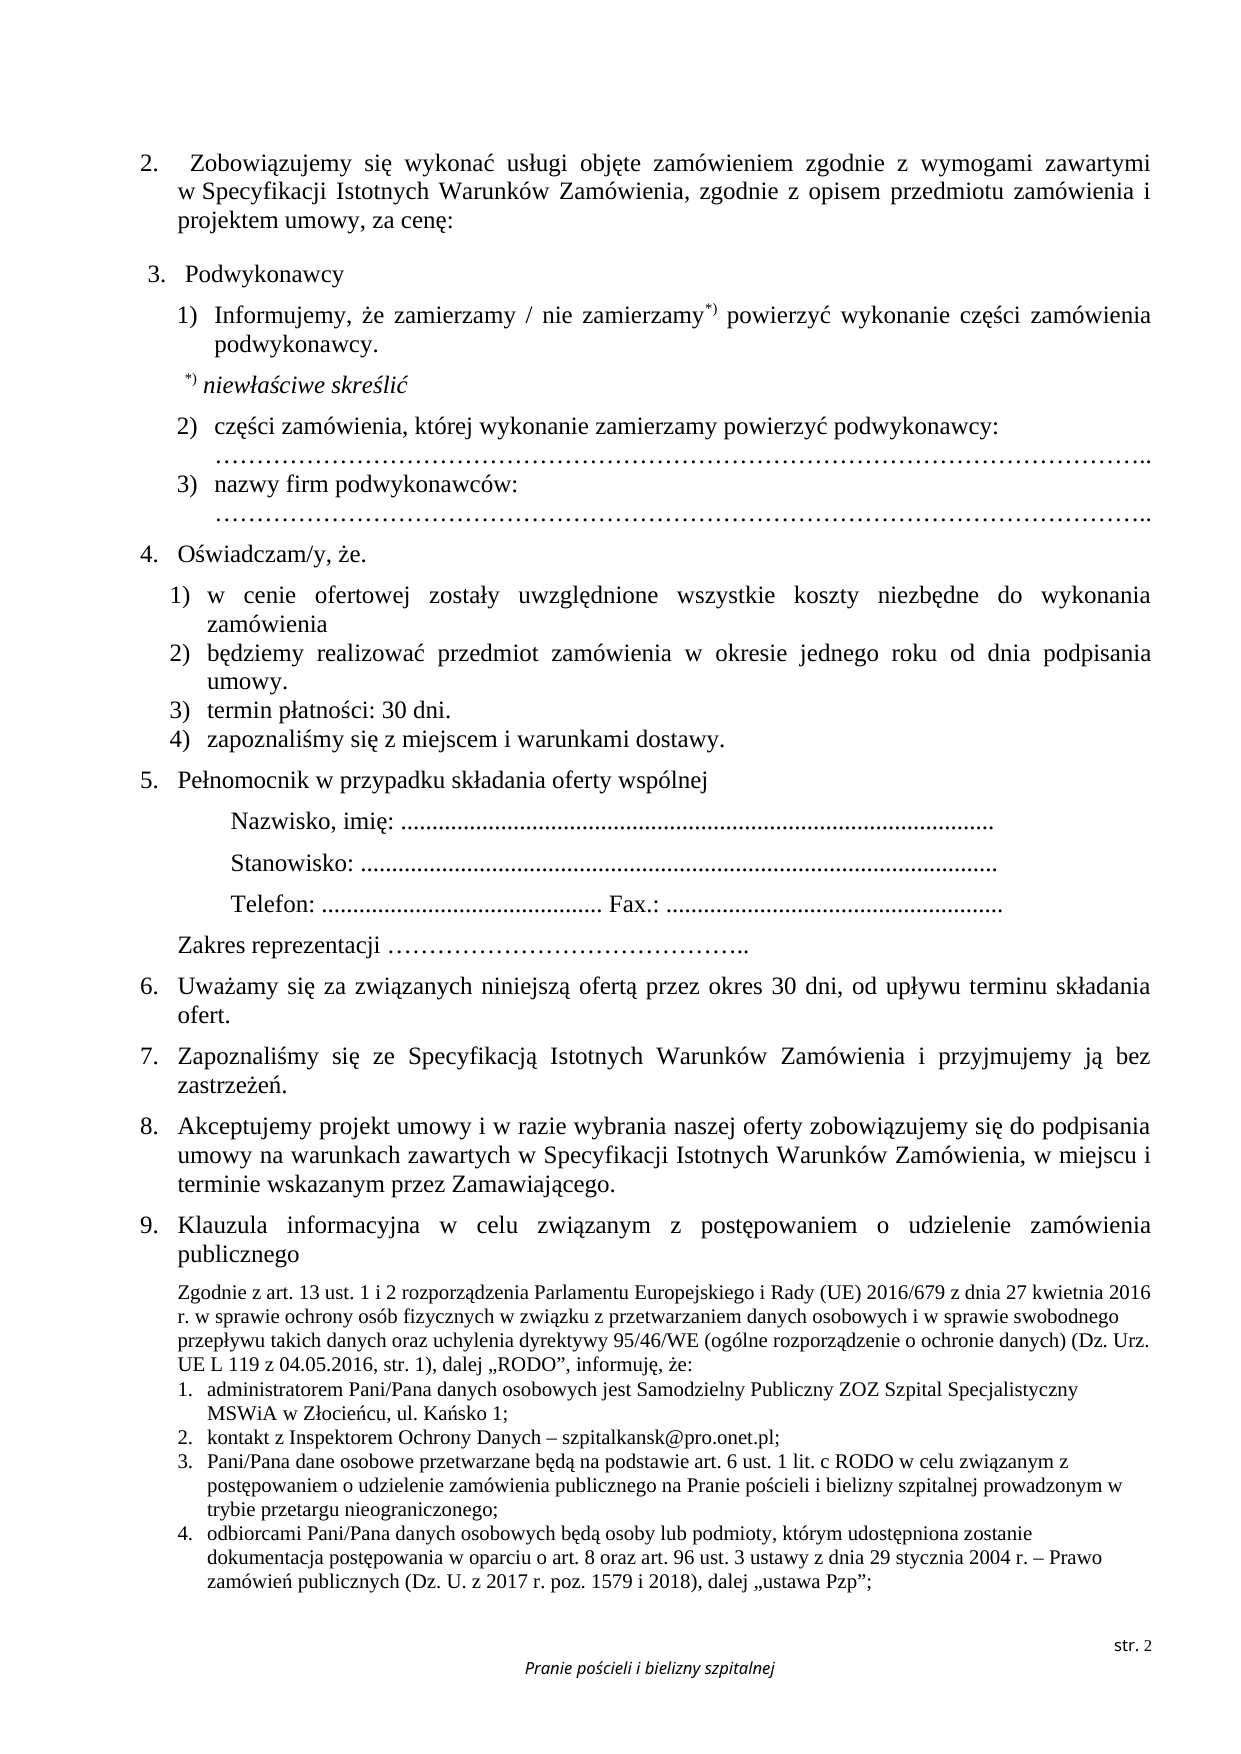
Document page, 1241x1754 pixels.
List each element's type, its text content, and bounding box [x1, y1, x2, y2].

list Akceptujemy projekt umowy i w razie wybrania naszej oferty zobowiązujemy się do podpisania umowy na warunkach zawartych w Specyfikacji Istotnych Warunków Zamówienia, w miejscu i terminie wskazanym przez Zamawiającego. [140, 1111, 1152, 1198]
text 3. Pani/Pana dane osobowe przetwarzane będą na podstawie art. 6 ust. 1 lit. c RODO w celu związanym z postępowaniem o udzielenie zamówienia publicznego na Pranie pościeli i bielizny szpitalnej prowadzonym w trybie przetargu nieograniczonego; [177, 1449, 1152, 1521]
table_cell *) niewłaściwe skreślić [148, 358, 1159, 411]
table_header Podwykonawcy Informujemy, że zamierzamy / nie zamierzamy*) powierzyć wykonanie części zamówienia podwykonawcy. [148, 246, 1159, 358]
text Nazwisko, imię: ............................................................................................... [185, 806, 1152, 835]
text Stanowisko: ...................................................................................................... [185, 848, 1152, 876]
list Pełnomocnik w przypadku składania oferty wspólnej [140, 765, 1152, 794]
list będziemy realizować przedmiot zamówienia w okresie jednego roku od dnia podpisania umowy. [169, 638, 1152, 695]
list w cenie ofertowej zostały uwzględnione wszystkie koszty niezbędne do wykonania zamówienia [169, 580, 1152, 638]
list Oświadczam/y, że. [140, 539, 1152, 568]
table_cell części zamówienia, której wykonanie zamierzamy powierzyć podwykonawcy: ………………………………………………………………………………………………….. nazwy firm podwykonawców: ………………………………………………………………………………………………….. [148, 411, 1159, 526]
text 4. odbiorcami Pani/Pana danych osobowych będą osoby lub podmioty, którym udostępniona zostanie dokumentacja postępowania w oparciu o art. 8 oraz art. 96 ust. 3 ustawy z dnia 29 stycznia 2004 r. – Prawo zamówień publicznych (Dz. U. z 2017 r. poz. 1579 i 2018), dalej „ustawa Pzp”; [177, 1521, 1152, 1593]
list Zapoznaliśmy się ze Specyfikacją Istotnych Warunków Zamówienia i przyjmujemy ją bez zastrzeżeń. [140, 1041, 1152, 1099]
text Telefon: ............................................. Fax.: ...................................................... [185, 889, 1152, 918]
list Zobowiązujemy się wykonać usługi objęte zamówieniem zgodnie z wymogami zawartymi w Specyfikacji Istotnych Warunków Zamówienia, zgodnie z opisem przedmiotu zamówienia i projektem umowy, za cenę: [140, 148, 1152, 234]
list Uważamy się za związanych niniejszą ofertą przez okres 30 dni, od upływu terminu składania ofert. [140, 971, 1152, 1029]
text 1. administratorem Pani/Pana danych osobowych jest Samodzielny Publiczny ZOZ Szpital Specjalistyczny MSWiA w Złocieńcu, ul. Kańsko 1; [177, 1376, 1152, 1424]
text Zgodnie z art. 13 ust. 1 i 2 rozporządzenia Parlamentu Europejskiego i Rady (UE) 2016/679 z dnia 27 kwietnia 2016 r. w sprawie ochrony osób fizycznych w związku z przetwarzaniem danych osobowych i w sprawie swobodnego przepływu takich danych oraz uchylenia dyrektywy 95/46/WE (ogólne rozporządzenie o ochronie danych) (Dz. Urz. UE L 119 z 04.05.2016, str. 1), dalej „RODO”, informuję, że: [177, 1280, 1152, 1376]
text 2. kontakt z Inspektorem Ochrony Danych – szpitalkansk@pro.onet.pl; [177, 1424, 1152, 1449]
text Zakres reprezentacji …………………………………….. [177, 930, 1152, 959]
list Klauzula informacyjna w celu związanym z postępowaniem o udzielenie zamówienia publicznego [140, 1210, 1152, 1268]
list termin płatności: 30 dni. [169, 695, 1152, 724]
list zapoznaliśmy się z miejscem i warunkami dostawy. [169, 724, 1152, 753]
